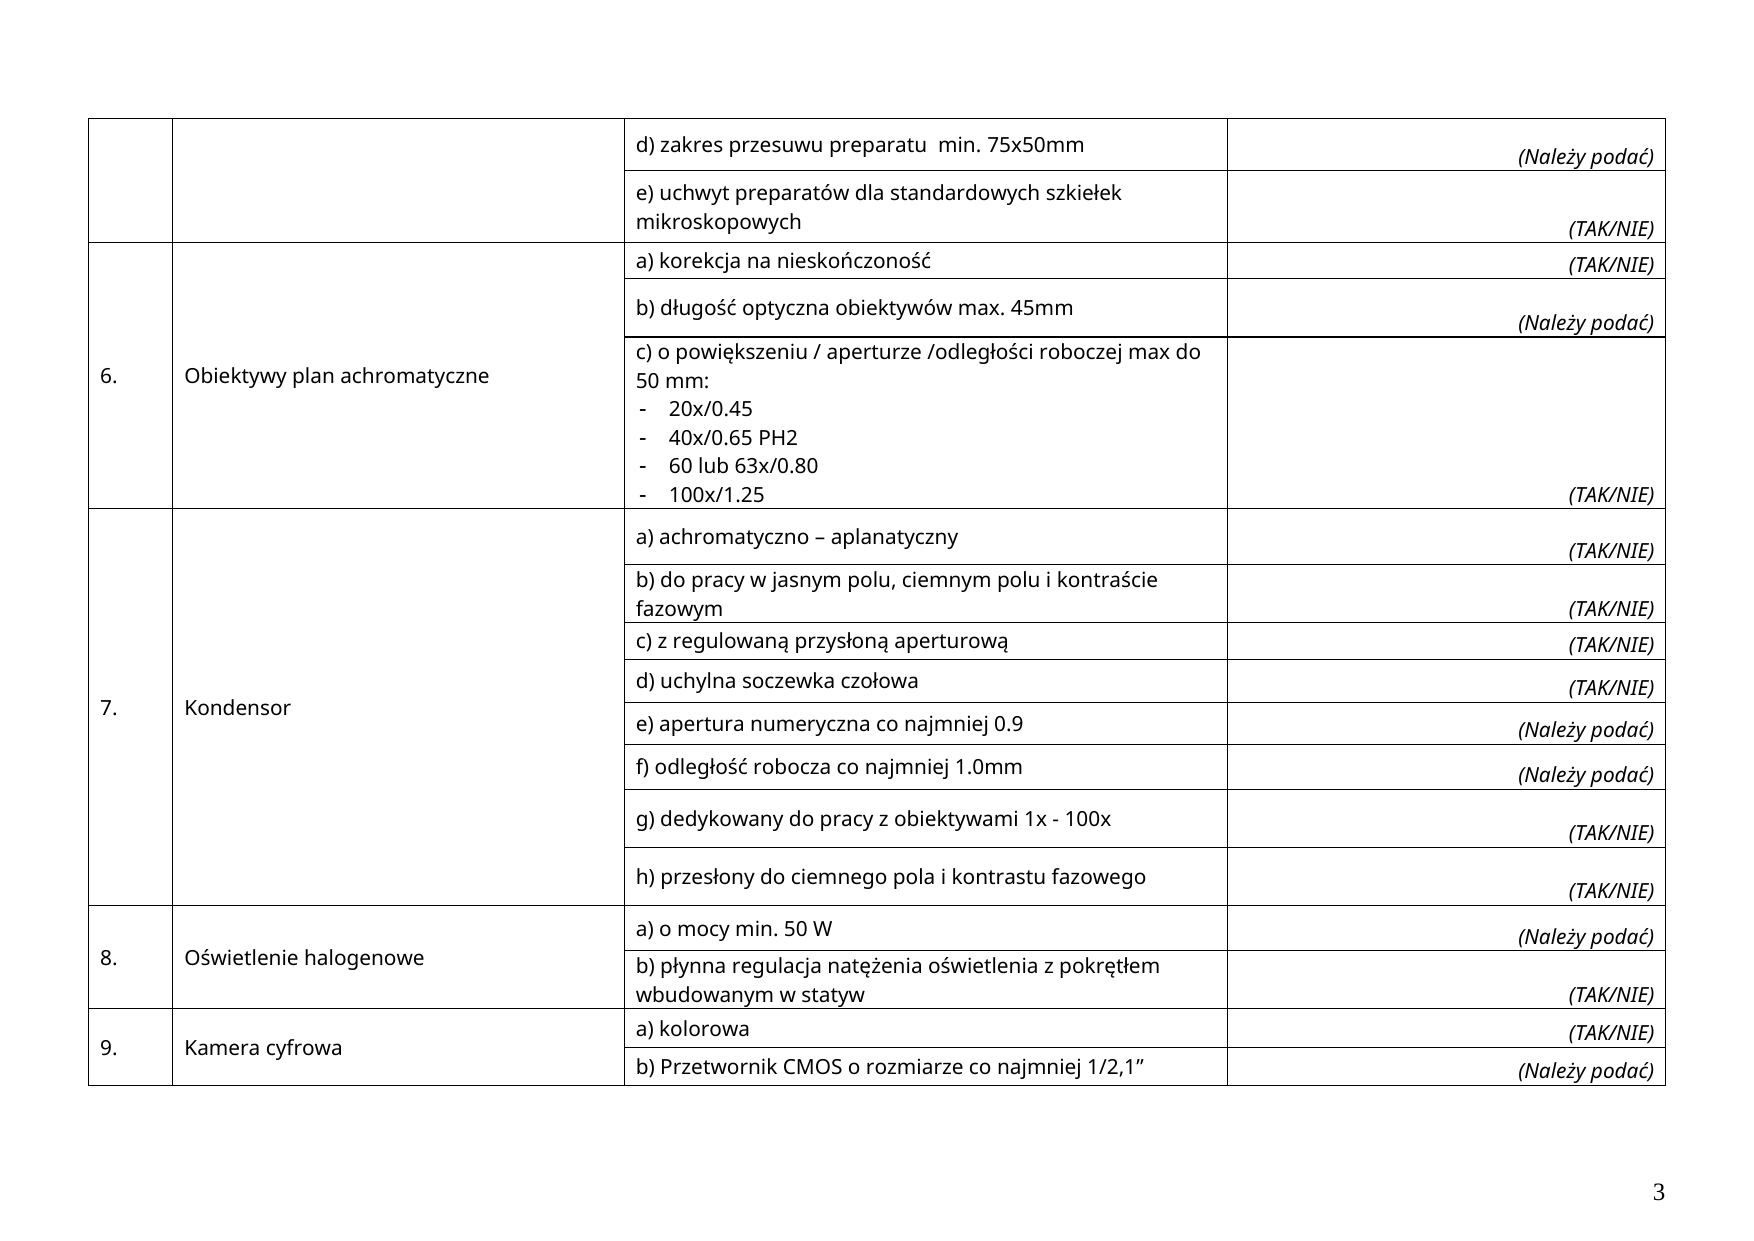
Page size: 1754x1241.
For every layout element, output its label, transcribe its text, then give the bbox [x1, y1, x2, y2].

table_cell a) achromatyczno – aplanatyczny [625, 509, 1227, 564]
table_cell (TAK/NIE) [1228, 848, 1665, 905]
table_cell (TAK/NIE) [1228, 243, 1665, 278]
table_cell e) uchwyt preparatów dla standardowych szkiełek mikroskopowych [625, 171, 1227, 242]
table_cell Kamera cyfrowa [173, 1009, 624, 1085]
table_cell (Należy podać) [1228, 745, 1665, 788]
table_cell b) płynna regulacja natężenia oświetlenia z pokrętłem wbudowanym w statyw [625, 951, 1227, 1008]
table_cell d) zakres przesuwu preparatu min. 75x50mm [625, 119, 1227, 170]
table_cell Oświetlenie halogenowe [173, 906, 624, 1008]
table_cell b) długość optyczna obiektywów max. 45mm [625, 279, 1227, 336]
table_cell b) do pracy w jasnym polu, ciemnym polu i kontraście fazowym [625, 565, 1227, 622]
table_cell (Należy podać) [1228, 703, 1665, 744]
table_cell g) dedykowany do pracy z obiektywami 1x - 100x [625, 790, 1227, 847]
table_cell (TAK/NIE) [1228, 790, 1665, 847]
table_cell Obiektywy plan achromatyczne [173, 243, 624, 508]
table_cell b) Przetwornik CMOS o rozmiarze co najmniej 1/2,1” [625, 1048, 1227, 1085]
table_cell (TAK/NIE) [1228, 951, 1665, 1008]
table_cell d) uchylna soczewka czołowa [625, 660, 1227, 702]
table_cell a) kolorowa [625, 1009, 1227, 1047]
table_cell 7. [89, 509, 172, 905]
table_cell (TAK/NIE) [1228, 565, 1665, 622]
table_cell (Należy podać) [1228, 279, 1665, 336]
table_cell Kondensor [173, 509, 624, 905]
table_cell e) apertura numeryczna co najmniej 0.9 [625, 703, 1227, 744]
table_cell (TAK/NIE) [1228, 660, 1665, 702]
table_cell (Należy podać) [1228, 119, 1665, 170]
table_cell (TAK/NIE) [1228, 338, 1665, 508]
table_cell a) o mocy min. 50 W [625, 906, 1227, 950]
table_cell (TAK/NIE) [1228, 1009, 1665, 1047]
table_cell c) o powiększeniu / aperturze /odległości roboczej max do 50 mm: 20x/0.45 40x/0.65 PH2 60 lub 63x/0.80 100x/1.25 [625, 338, 1227, 508]
table_cell f) odległość robocza co najmniej 1.0mm [625, 745, 1227, 788]
table_cell (Należy podać) [1228, 906, 1665, 950]
table_cell c) z regulowaną przysłoną aperturową [625, 623, 1227, 659]
table_cell (TAK/NIE) [1228, 623, 1665, 659]
table_cell (TAK/NIE) [1228, 509, 1665, 564]
table_cell (Należy podać) [1228, 1048, 1665, 1085]
table_cell (TAK/NIE) [1228, 171, 1665, 242]
table_cell 8. [89, 906, 172, 1008]
table_cell a) korekcja na nieskończoność [625, 243, 1227, 278]
table_cell 9. [89, 1009, 172, 1085]
table_cell h) przesłony do ciemnego pola i kontrastu fazowego [625, 848, 1227, 905]
table_cell 6. [89, 243, 172, 508]
